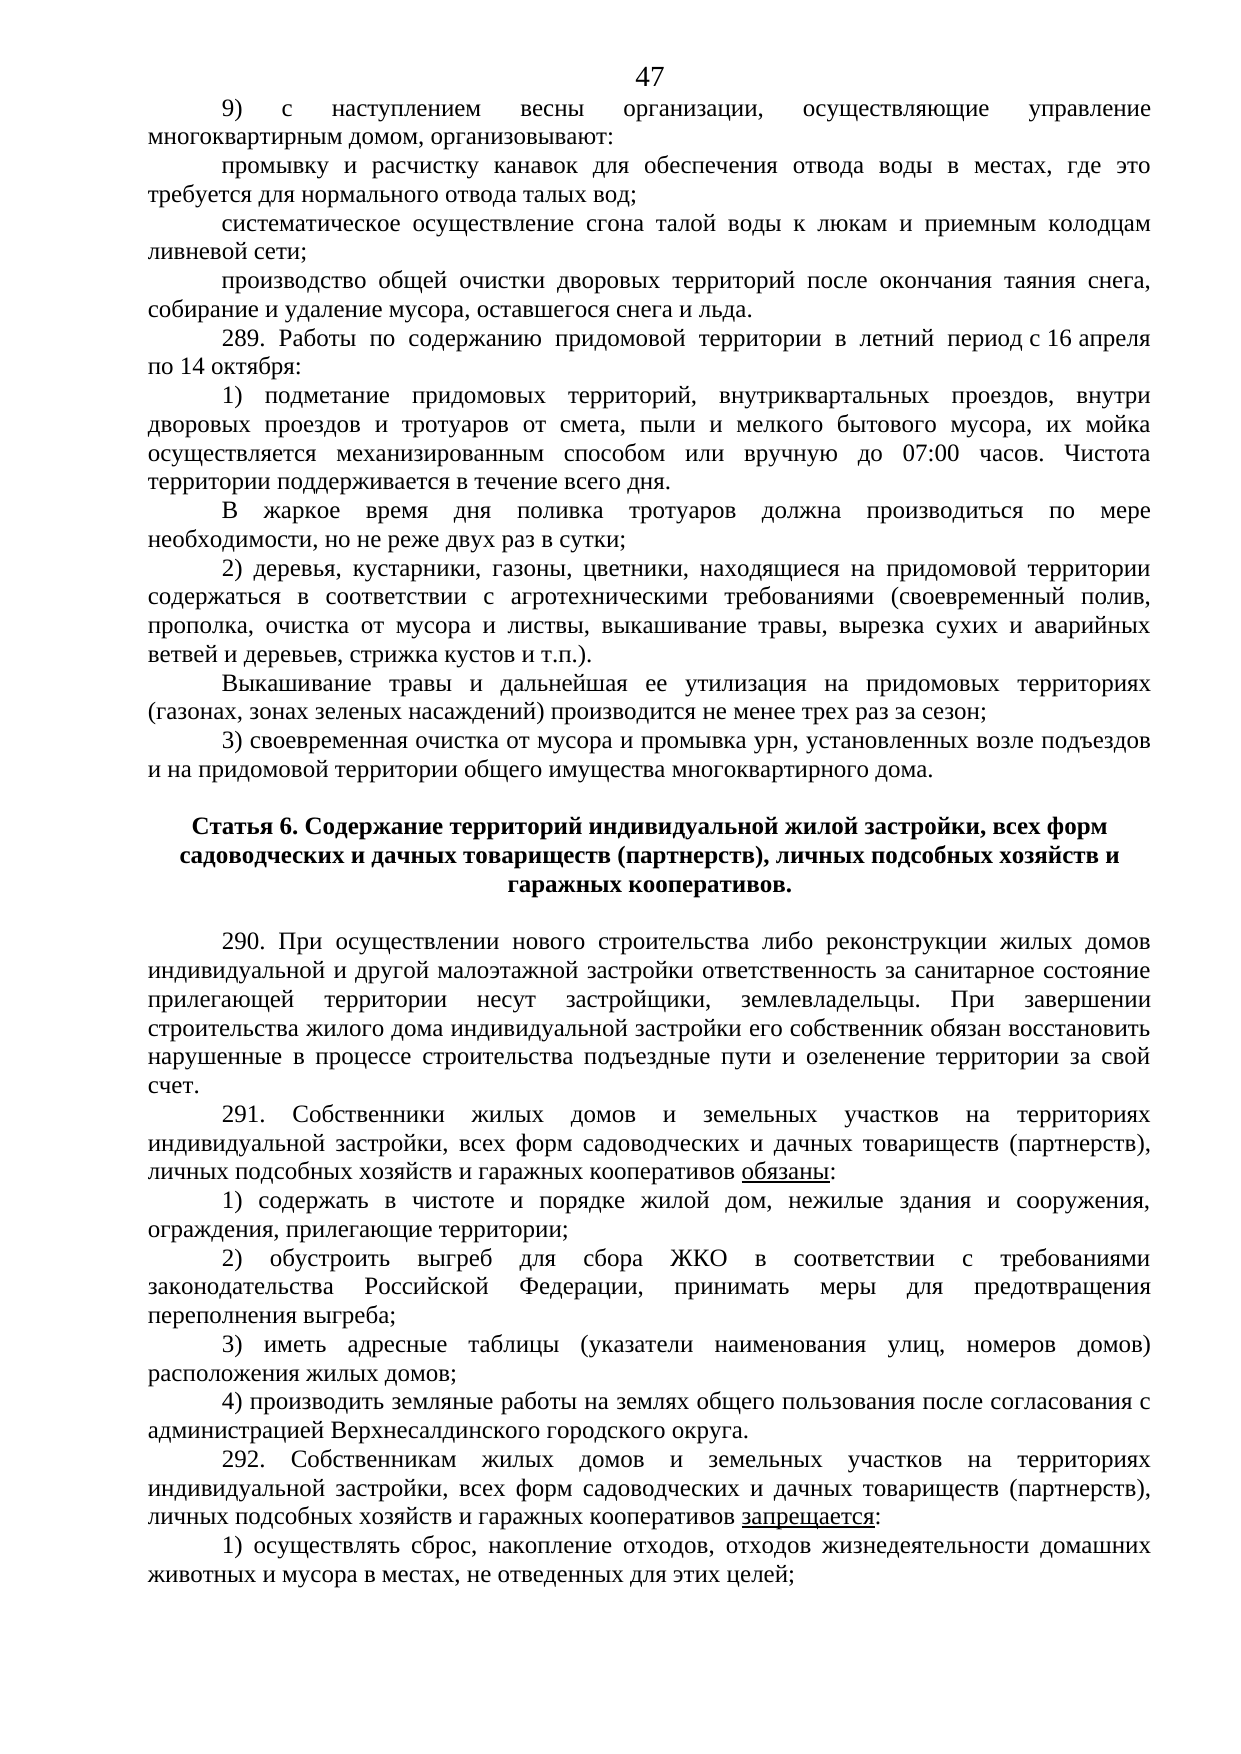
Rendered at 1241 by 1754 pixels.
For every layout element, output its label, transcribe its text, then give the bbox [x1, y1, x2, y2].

text 292. Собственникам жилых домов и земельных участков на территориях индивидуальной застройки, всех форм садоводческих и дачных товариществ (партнерств), личных подсобных хозяйств и гаражных кооперативов запрещается: [148, 1444, 1152, 1530]
text 1) осуществлять сброс, накопление отходов, отходов жизнедеятельности домашних животных и мусора в местах, не отведенных для этих целей; [148, 1530, 1152, 1588]
text В жаркое время дня поливка тротуаров должна производиться по мере необходимости, но не реже двух раз в сутки; [148, 495, 1152, 553]
text 2) обустроить выгреб для сбора ЖКО в соответствии с требованиями законодательства Российской Федерации, принимать меры для предотвращения переполнения выгреба; [148, 1243, 1152, 1329]
text Статья 6. Содержание территорий индивидуальной жилой застройки, всех форм садоводческих и дачных товариществ (партнерств), личных подсобных хозяйств и гаражных кооперативов. [148, 811, 1152, 898]
text 3) своевременная очистка от мусора и промывка урн, установленных возле подъездов и на придомовой территории общего имущества многоквартирного дома. [148, 725, 1152, 783]
text 1) содержать в чистоте и порядке жилой дом, нежилые здания и сооружения, ограждения, прилегающие территории; [148, 1185, 1152, 1243]
text 2) деревья, кустарники, газоны, цветники, находящиеся на придомовой территории содержаться в соответствии с агротехническими требованиями (своевременный полив, прополка, очистка от мусора и листвы, выкашивание травы, вырезка сухих и аварийных ветвей и деревьев, стрижка кустов и т.п.). [148, 553, 1152, 668]
text систематическое осуществление сгона талой воды к люкам и приемным колодцам ливневой сети; [148, 208, 1152, 265]
text промывку и расчистку канавок для обеспечения отвода воды в местах, где это требуется для нормального отвода талых вод; [148, 150, 1152, 208]
text 289. Работы по содержанию придомовой территории в летний период с 16 апреля по 14 октября: [148, 323, 1152, 380]
text 1) подметание придомовых территорий, внутриквартальных проездов, внутри дворовых проездов и тротуаров от смета, пыли и мелкого бытового мусора, их мойка осуществляется механизированным способом или вручную до 07:00 часов. Чистота территории поддерживается в течение всего дня. [148, 380, 1152, 495]
text 3) иметь адресные таблицы (указатели наименования улиц, номеров домов) расположения жилых домов; [148, 1329, 1152, 1386]
text 290. При осуществлении нового строительства либо реконструкции жилых домов индивидуальной и другой малоэтажной застройки ответственность за санитарное состояние прилегающей территории несут застройщики, землевладельцы. При завершении строительства жилого дома индивидуальной застройки его собственник обязан восстановить нарушенные в процессе строительства подъездные пути и озеленение территории за свой счет. [148, 926, 1152, 1099]
text 291. Собственники жилых домов и земельных участков на территориях индивидуальной застройки, всех форм садоводческих и дачных товариществ (партнерств), личных подсобных хозяйств и гаражных кооперативов обязаны: [148, 1099, 1152, 1185]
text производство общей очистки дворовых территорий после окончания таяния снега, собирание и удаление мусора, оставшегося снега и льда. [148, 265, 1152, 323]
text 4) производить земляные работы на землях общего пользования после согласования с администрацией Верхнесалдинского городского округа. [148, 1386, 1152, 1444]
text 9) с наступлением весны организации, осуществляющие управление многоквартирным домом, организовывают: [148, 93, 1152, 150]
text Выкашивание травы и дальнейшая ее утилизация на придомовых территориях (газонах, зонах зеленых насаждений) производится не менее трех раз за сезон; [148, 668, 1152, 725]
